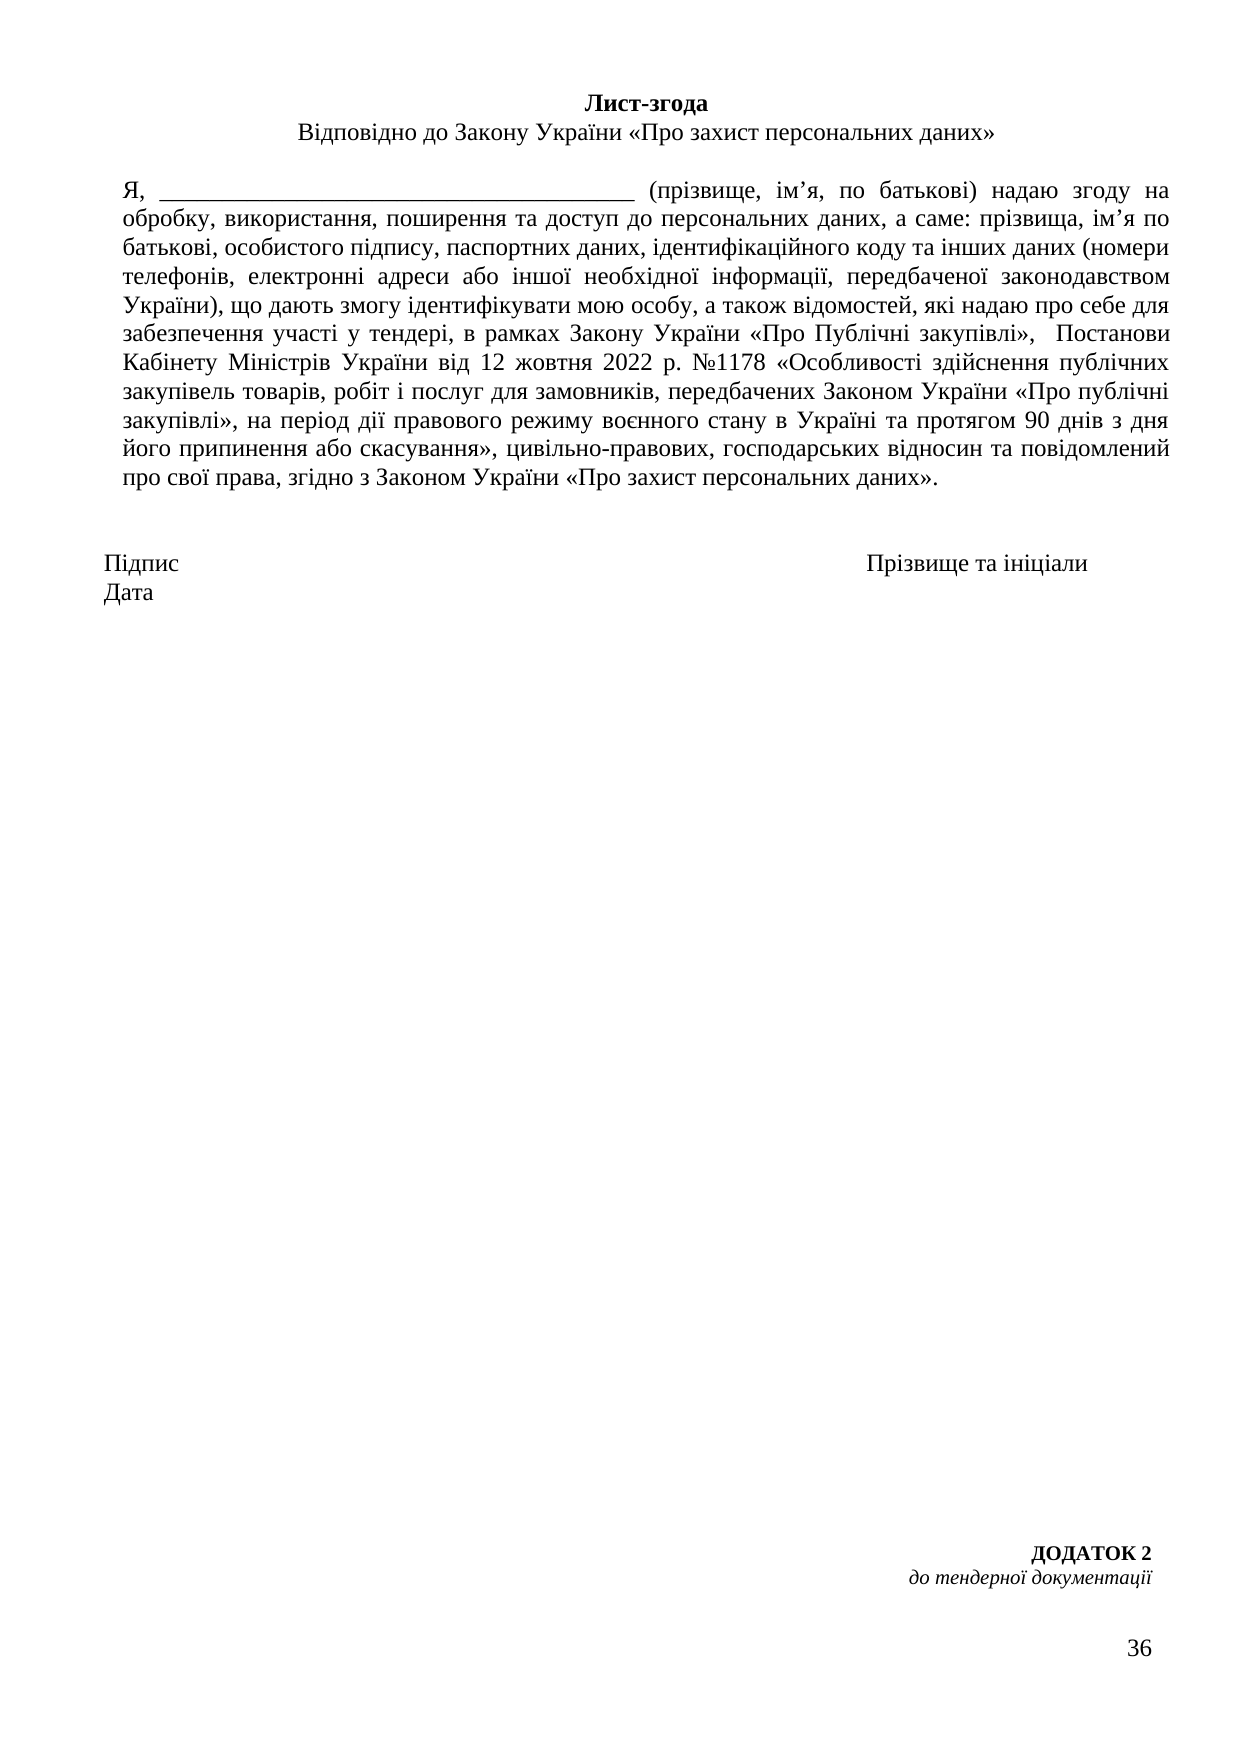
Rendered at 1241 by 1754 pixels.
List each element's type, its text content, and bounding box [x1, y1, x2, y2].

text Підпис Прізвище та ініціали [103, 548, 1152, 577]
text ДОДАТОК 2 [693, 1541, 1152, 1565]
text Дата [103, 577, 1152, 606]
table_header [104, 89, 1189, 548]
text до тендерної документації [693, 1565, 1152, 1589]
